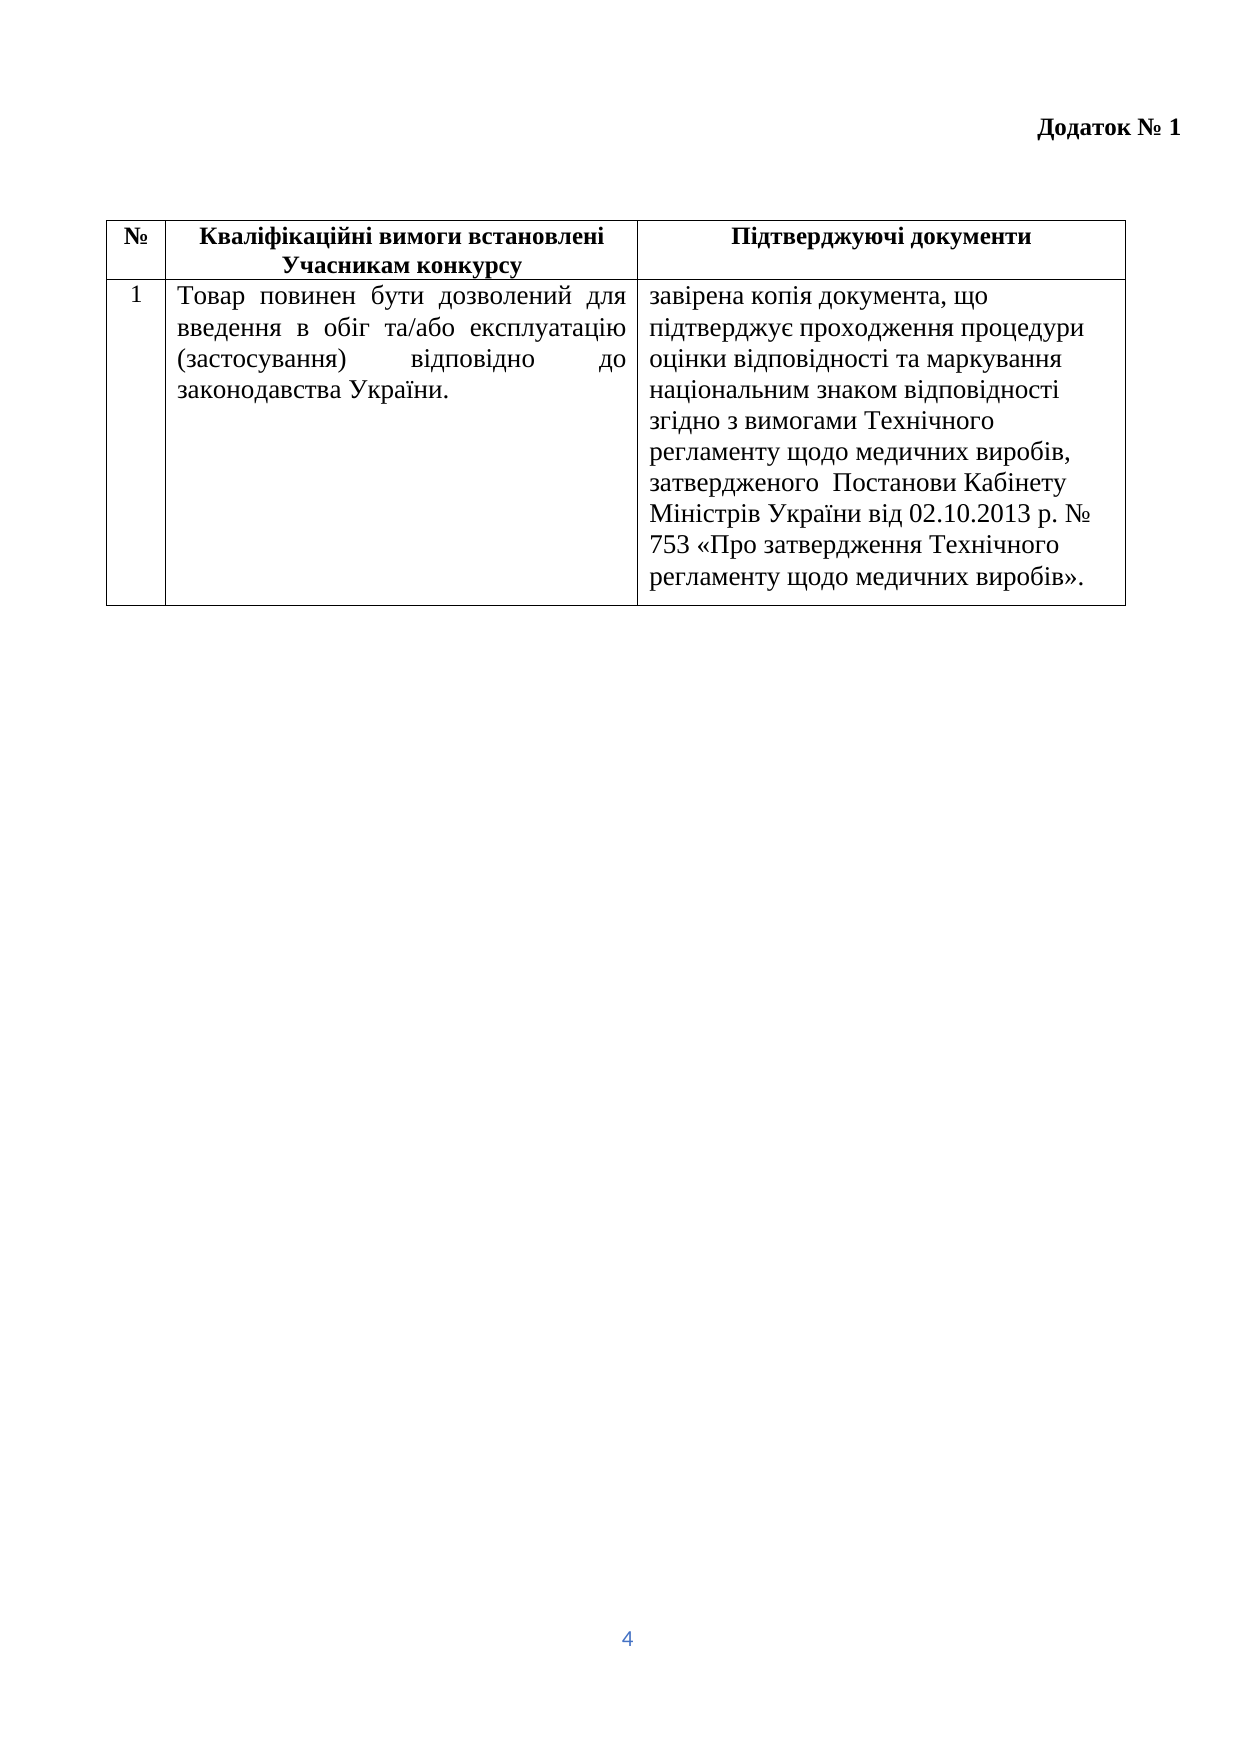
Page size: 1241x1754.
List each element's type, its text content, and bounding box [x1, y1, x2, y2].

table_header Підтверджуючі документи [638, 221, 1125, 278]
table_cell Товар повинен бути дозволений для введення в обіг та/або експлуатацію (застосування) відповідно до законодавства України. [166, 280, 637, 605]
text Додаток № 1 [103, 112, 1181, 141]
table_cell завірена копія документа, що підтверджує проходження процедури оцінки відповідності та маркування національним знаком відповідності згідно з вимогами Технічного регламенту щодо медичних виробів, затвердженого Постанови Кабінету Міністрів України від 02.10.2013 р. № 753 «Про затвердження Технічного регламенту щодо медичних виробів». [638, 280, 1125, 605]
table_cell 1 [107, 280, 165, 605]
table_header № [107, 221, 165, 278]
table_header Кваліфікаційні вимоги встановлені Учасникам конкурсу [166, 221, 637, 278]
